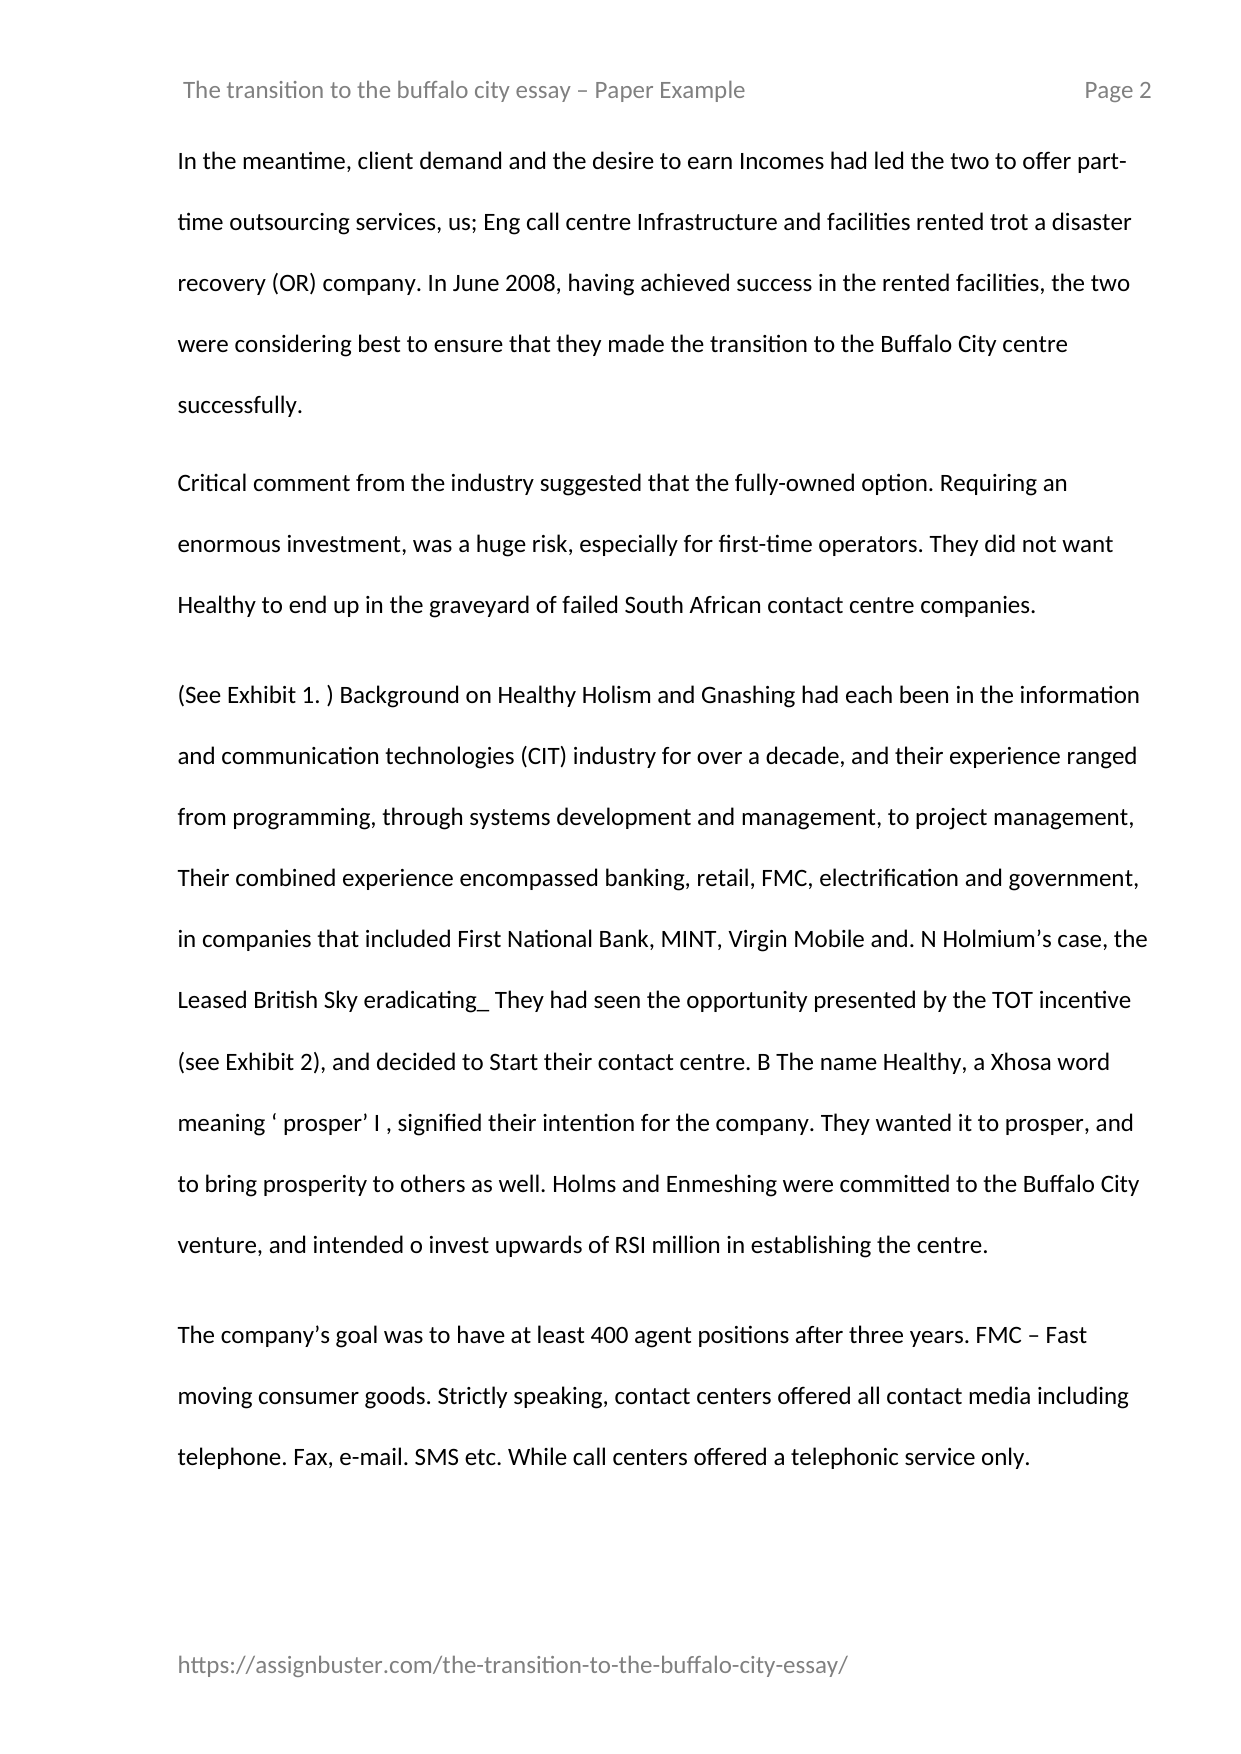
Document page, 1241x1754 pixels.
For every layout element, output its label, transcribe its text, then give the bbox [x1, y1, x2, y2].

text In the meantime, client demand and the desire to earn Incomes had led the two to offer part-time outsourcing services, us; Eng call centre Infrastructure and facilities rented trot a disaster recovery (OR) company. In June 2008, having achieved success in the rented facilities, the two were considering best to ensure that they made the transition to the Buffalo City centre successfully. [177, 145, 1152, 420]
text The company’s goal was to have at least 400 agent positions after three years. FMC – Fast moving consumer goods. Strictly speaking, contact centers offered all contact media including telephone. Fax, e-mail. SMS etc. While call centers offered a telephonic service only. [177, 1319, 1152, 1472]
text (See Exhibit 1. ) Background on Healthy Holism and Gnashing had each been in the information and communication technologies (CIT) industry for over a decade, and their experience ranged from programming, through systems development and management, to project management, Their combined experience encompassed banking, retail, FMC, electrification and government, in companies that included First National Bank, MINT, Virgin Mobile and. N Holmium’s case, the Leased British Sky eradicating_ They had seen the opportunity presented by the TOT incentive (see Exhibit 2), and decided to Start their contact centre. B The name Healthy, a Xhosa word meaning ‘ prosper’ I , signified their intention for the company. They wanted it to prosper, and to bring prosperity to others as well. Holms and Enmeshing were committed to the Buffalo City venture, and intended o invest upwards of RSI million in establishing the centre. [177, 679, 1152, 1259]
text Critical comment from the industry suggested that the fully-owned option. Requiring an enormous investment, was a huge risk, especially for first-time operators. They did not want Healthy to end up in the graveyard of failed South African contact centre companies. [177, 467, 1152, 619]
